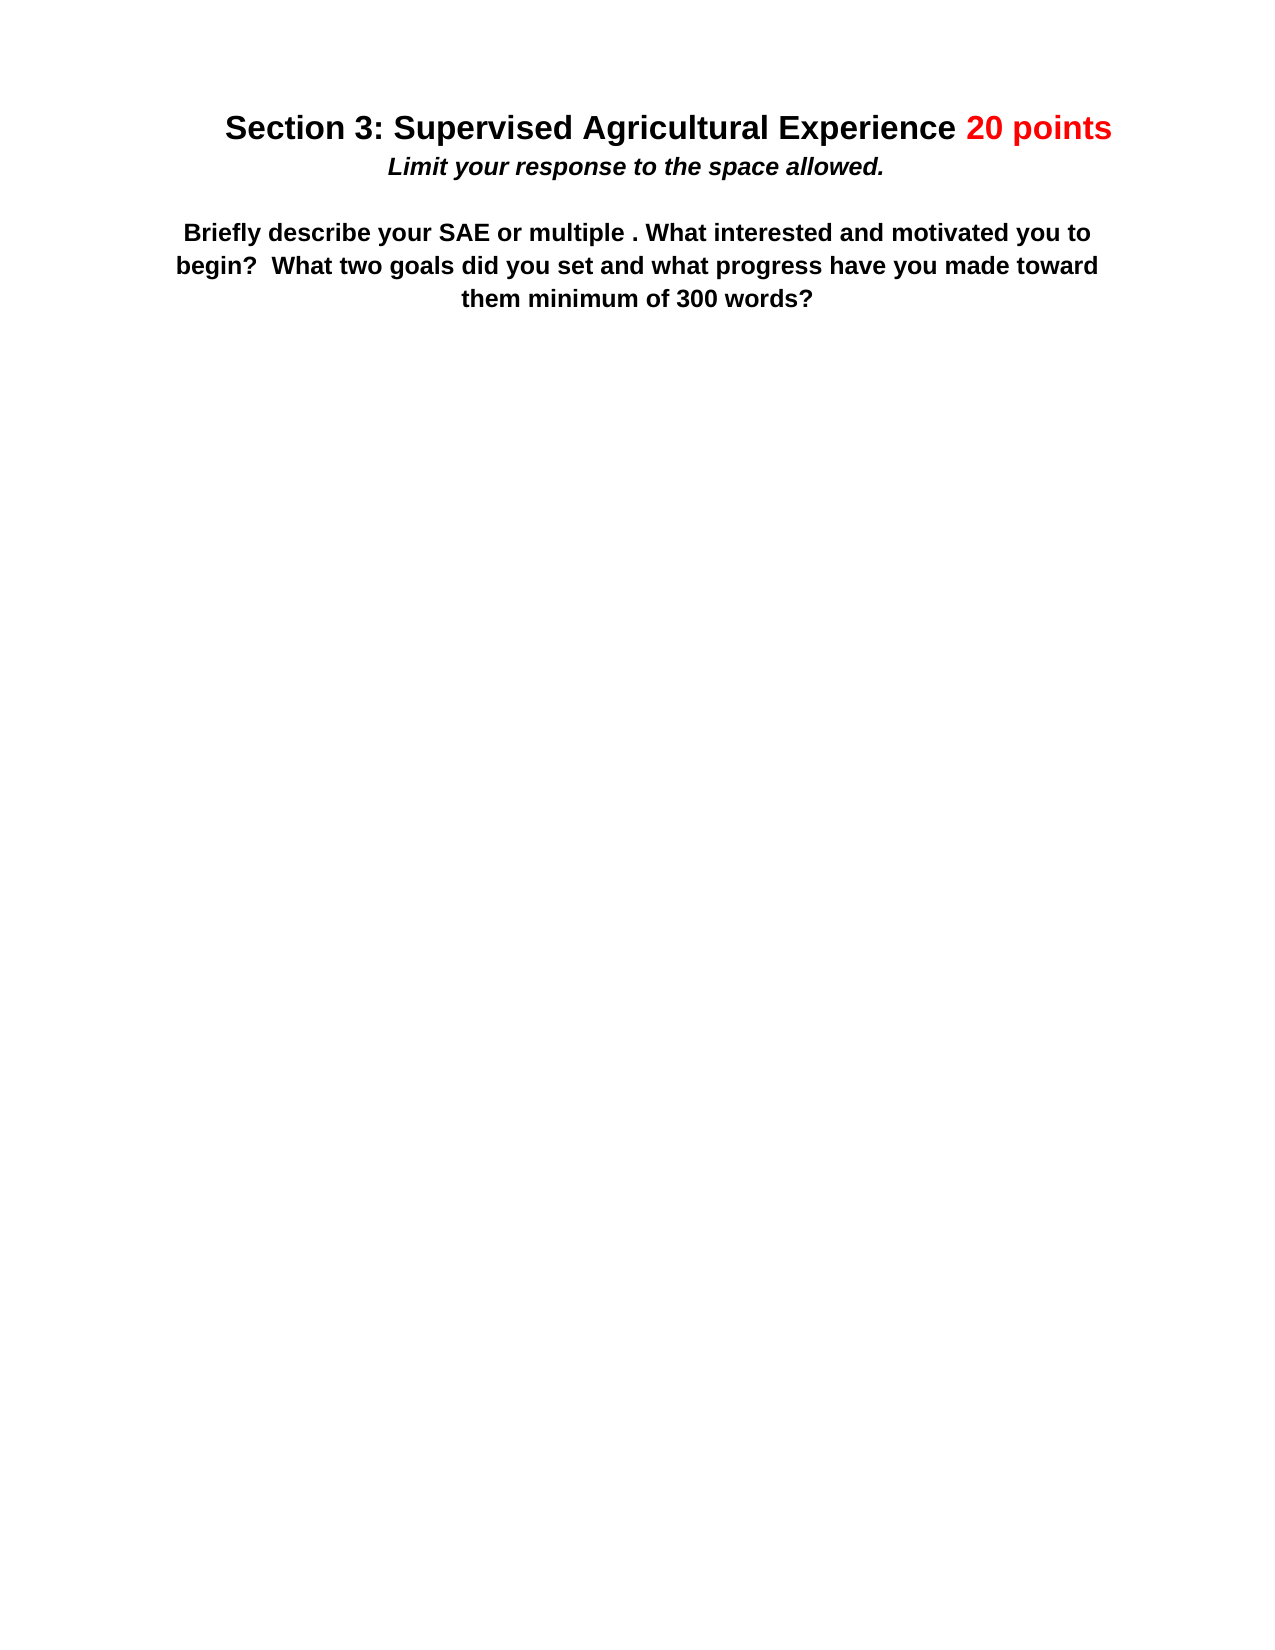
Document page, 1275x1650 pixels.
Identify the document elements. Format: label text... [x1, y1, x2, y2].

text Section 3: Supervised Agricultural Experience 20 points [150, 108, 1125, 146]
text Limit your response to the space allowed. [150, 152, 1125, 181]
text Briefly describe your SAE or multiple . What interested and motivated you to begin? What two goals did you set and what progress have you made toward them minimum of 300 words? [150, 218, 1125, 313]
